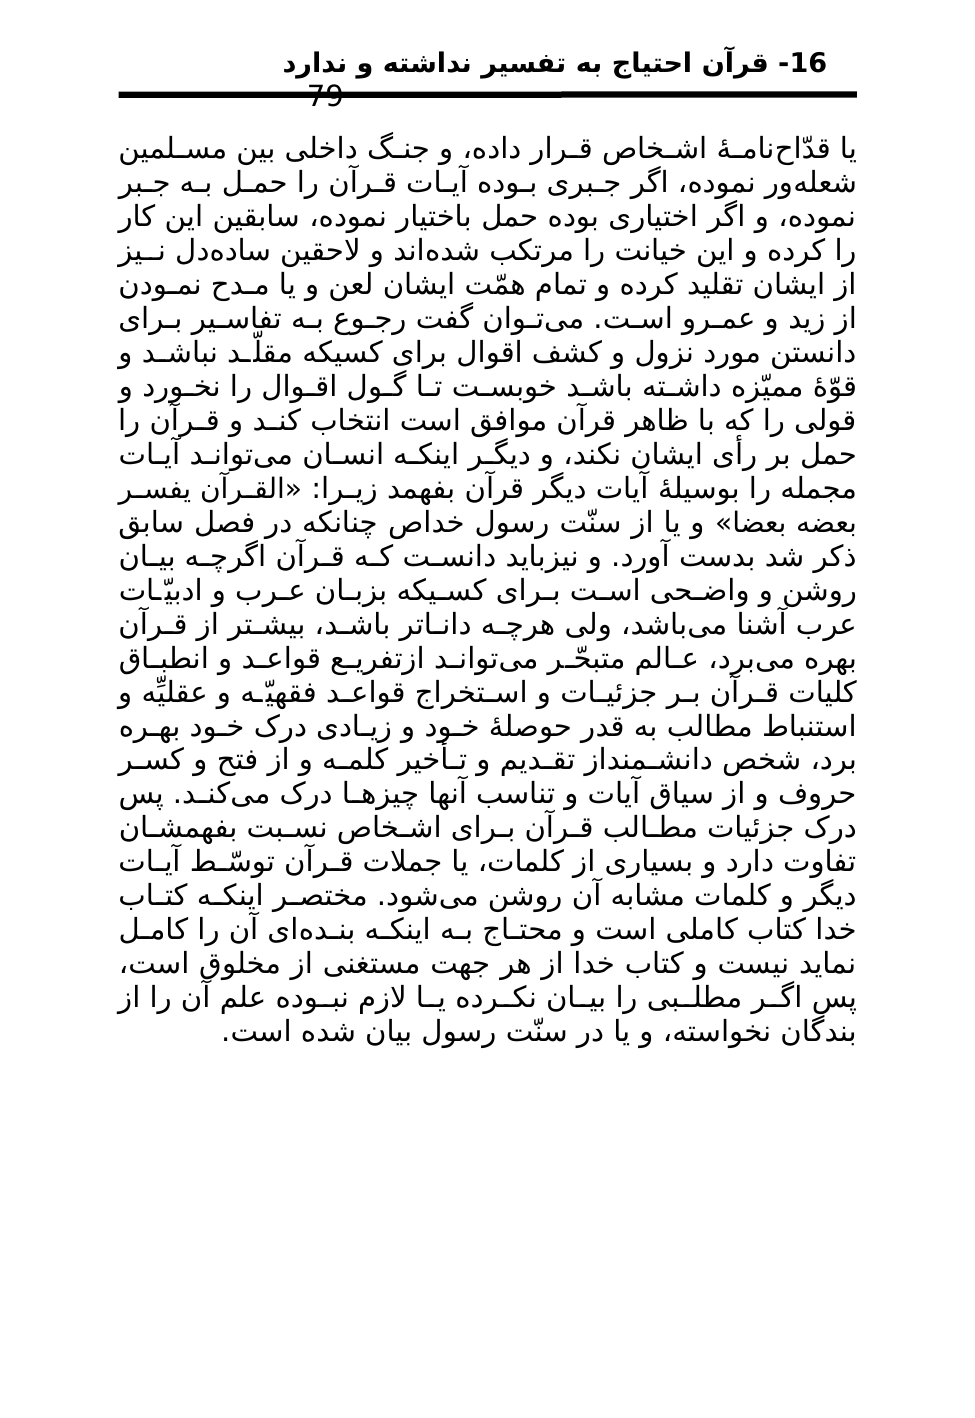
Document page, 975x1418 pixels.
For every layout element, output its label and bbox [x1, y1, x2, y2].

text [118, 132, 857, 1048]
